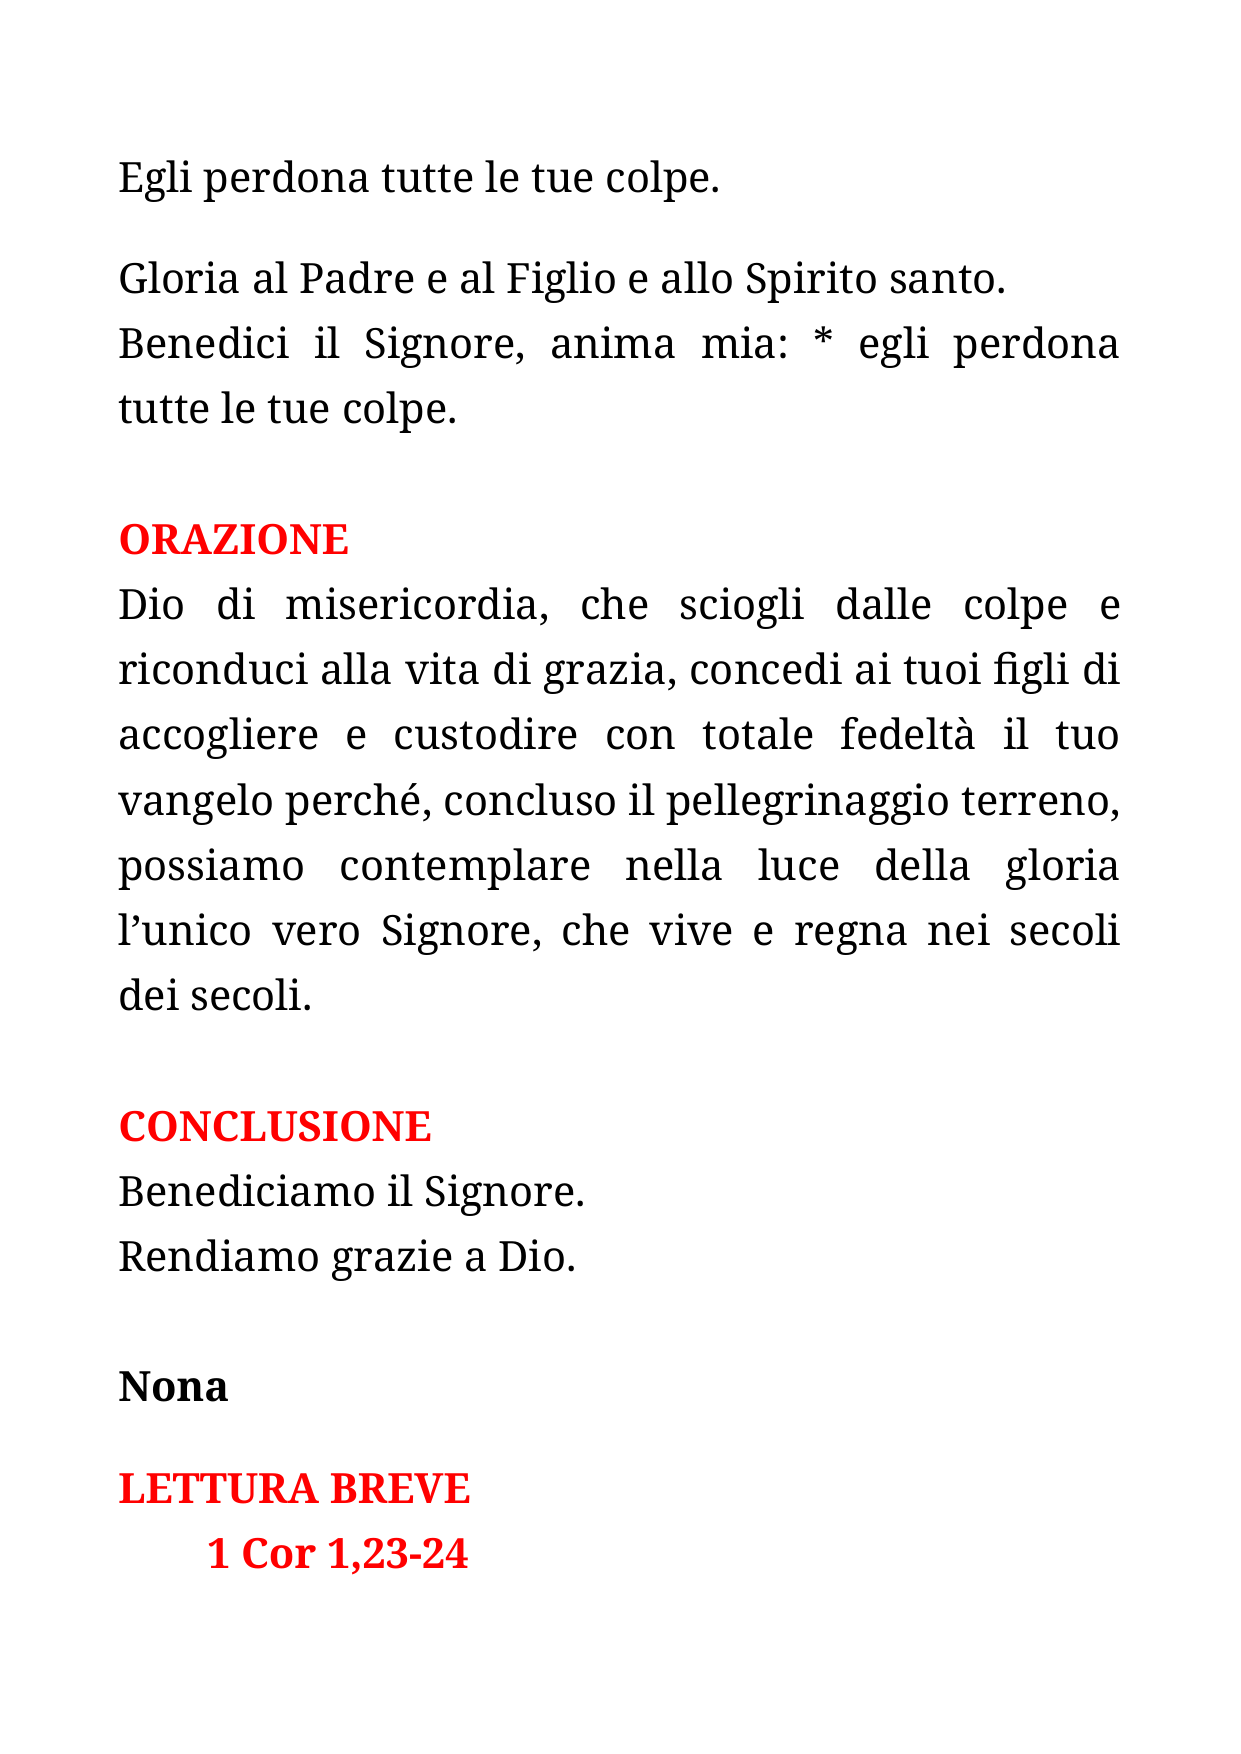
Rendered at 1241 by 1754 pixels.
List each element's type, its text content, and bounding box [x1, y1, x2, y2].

text Nona [118, 1357, 1122, 1414]
text Rendiamo grazie a Dio. [118, 1227, 1122, 1284]
text Benediciamo il Signore. [118, 1162, 1122, 1218]
text Dio di misericordia, che sciogli dalle colpe e riconduci alla vita di grazia, concedi ai tuoi figli di accogliere e custodire con totale fedeltà il tuo vangelo perché, concluso il pellegrinaggio terreno, possiamo contemplare nella luce della gloria l’unico vero Signore, che vive e regna nei secoli dei secoli. [118, 575, 1122, 1023]
text Gloria al Padre e al Figlio e allo Spirito santo. [118, 249, 1122, 306]
text LETTURA BREVE 1 Cor 1,23-24 [118, 1458, 1122, 1580]
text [118, 314, 1122, 436]
text CONCLUSIONE [118, 1096, 1122, 1153]
text ORAZIONE [118, 509, 1122, 566]
text Egli perdona tutte le tue colpe. [118, 148, 1122, 204]
